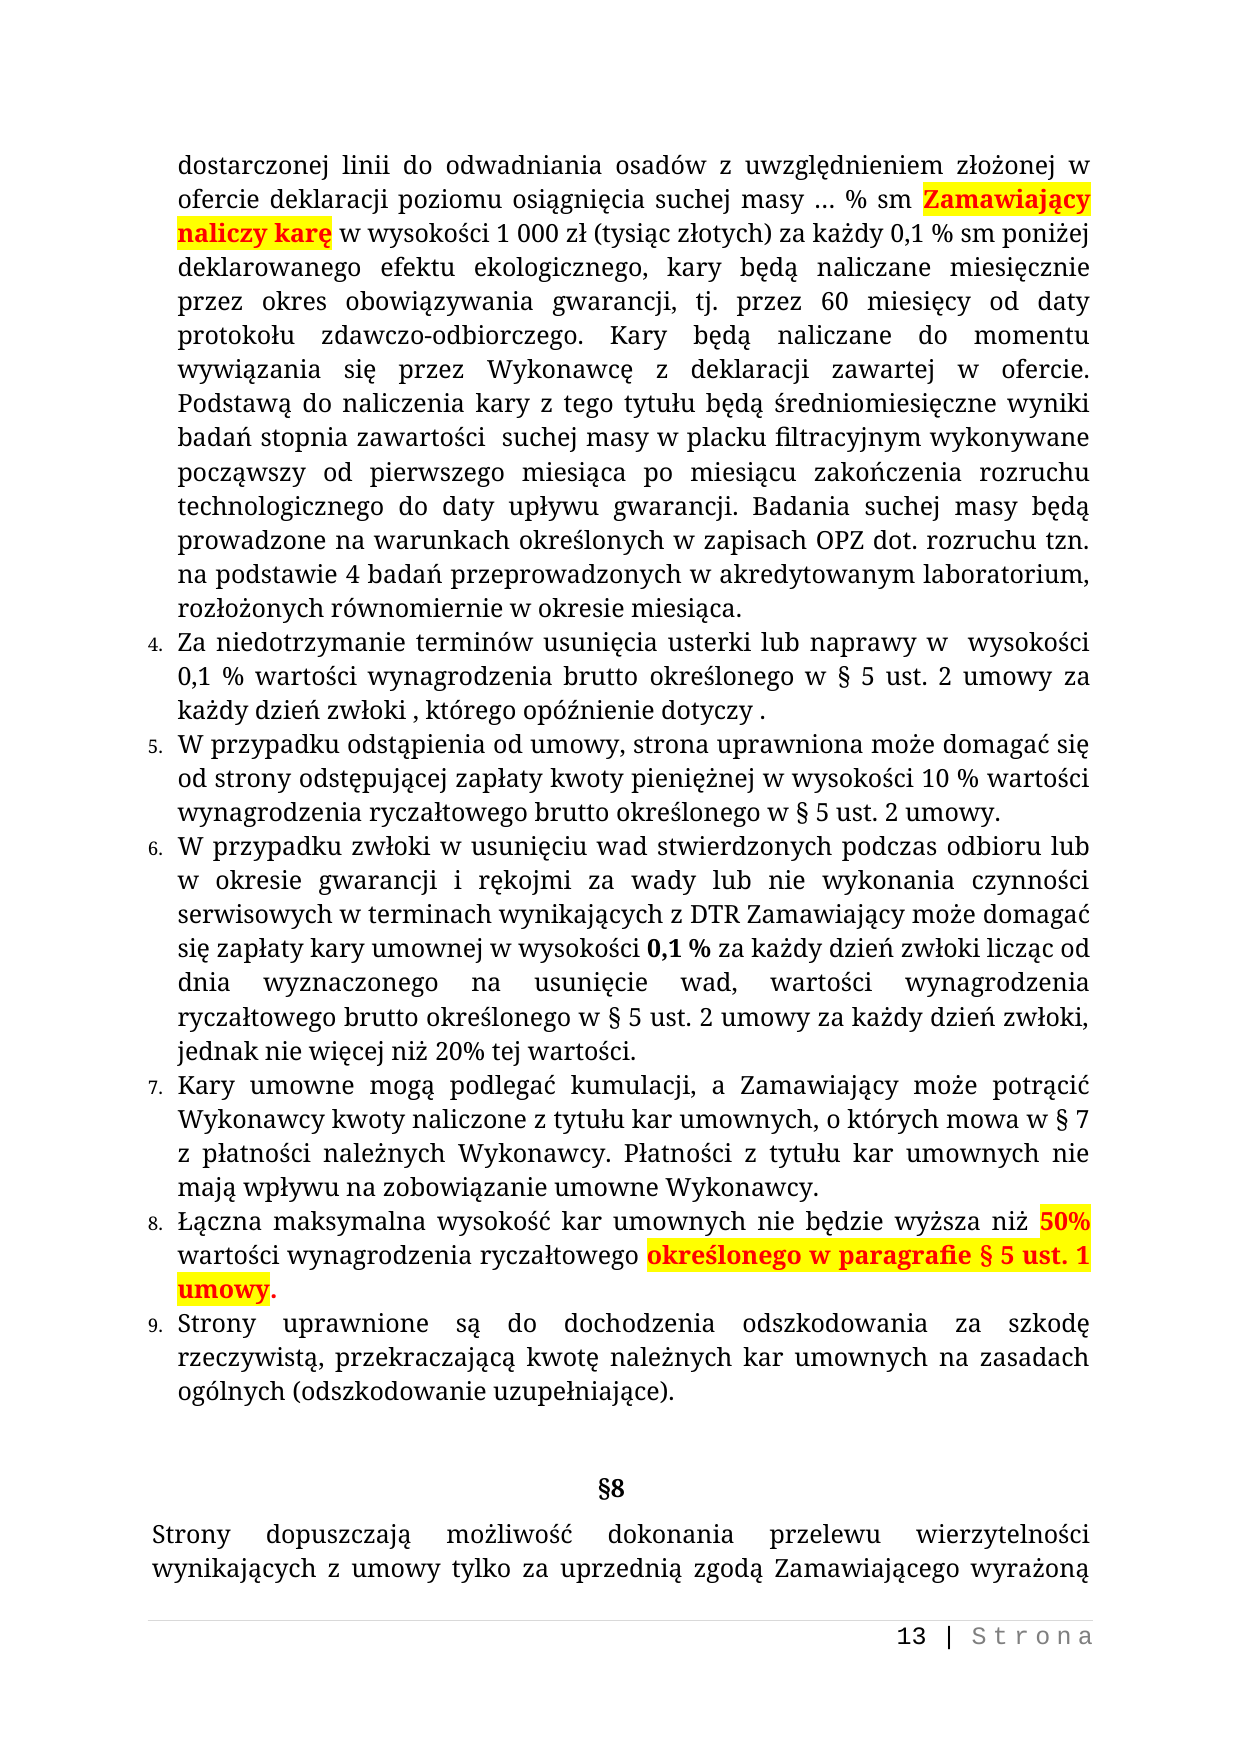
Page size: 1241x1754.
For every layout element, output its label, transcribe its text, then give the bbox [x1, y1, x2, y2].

list Łączna maksymalna wysokość kar umownych nie będzie wyższa niż 50% wartości wynagrodzenia ryczałtowego określonego w paragrafie § 5 ust. 1 umowy. [148, 1203, 1091, 1306]
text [152, 1517, 1091, 1585]
list W przypadku odstąpienia od umowy, strona uprawniona może domagać się od strony odstępującej zapłaty kwoty pieniężnej w wysokości 10 % wartości wynagrodzenia ryczałtowego brutto określonego w § 5 ust. 2 umowy. [148, 727, 1091, 829]
text §8 [148, 1470, 1074, 1504]
list Strony uprawnione są do dochodzenia odszkodowania za szkodę rzeczywistą, przekraczającą kwotę należnych kar umownych na zasadach ogólnych (odszkodowanie uzupełniające). [148, 1306, 1091, 1408]
list Za niedotrzymanie terminów usunięcia usterki lub naprawy w wysokości 0,1 % wartości wynagrodzenia brutto określonego w § 5 ust. 2 umowy za każdy dzień zwłoki , którego opóźnienie dotyczy . [148, 624, 1091, 727]
list W przypadku zwłoki w usunięciu wad stwierdzonych podczas odbioru lub w okresie gwarancji i rękojmi za wady lub nie wykonania czynności serwisowych w terminach wynikających z DTR Zamawiający może domagać się zapłaty kary umownej w wysokości 0,1 % za każdy dzień zwłoki licząc od dnia wyznaczonego na usunięcie wad, wartości wynagrodzenia ryczałtowego brutto określonego w § 5 ust. 2 umowy za każdy dzień zwłoki, jednak nie więcej niż 20% tej wartości. [148, 829, 1091, 1067]
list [148, 148, 1091, 624]
list Kary umowne mogą podlegać kumulacji, a Zamawiający może potrącić Wykonawcy kwoty naliczone z tytułu kar umownych, o których mowa w § 7 z płatności należnych Wykonawcy. Płatności z tytułu kar umownych nie mają wpływu na zobowiązanie umowne Wykonawcy. [148, 1067, 1091, 1203]
